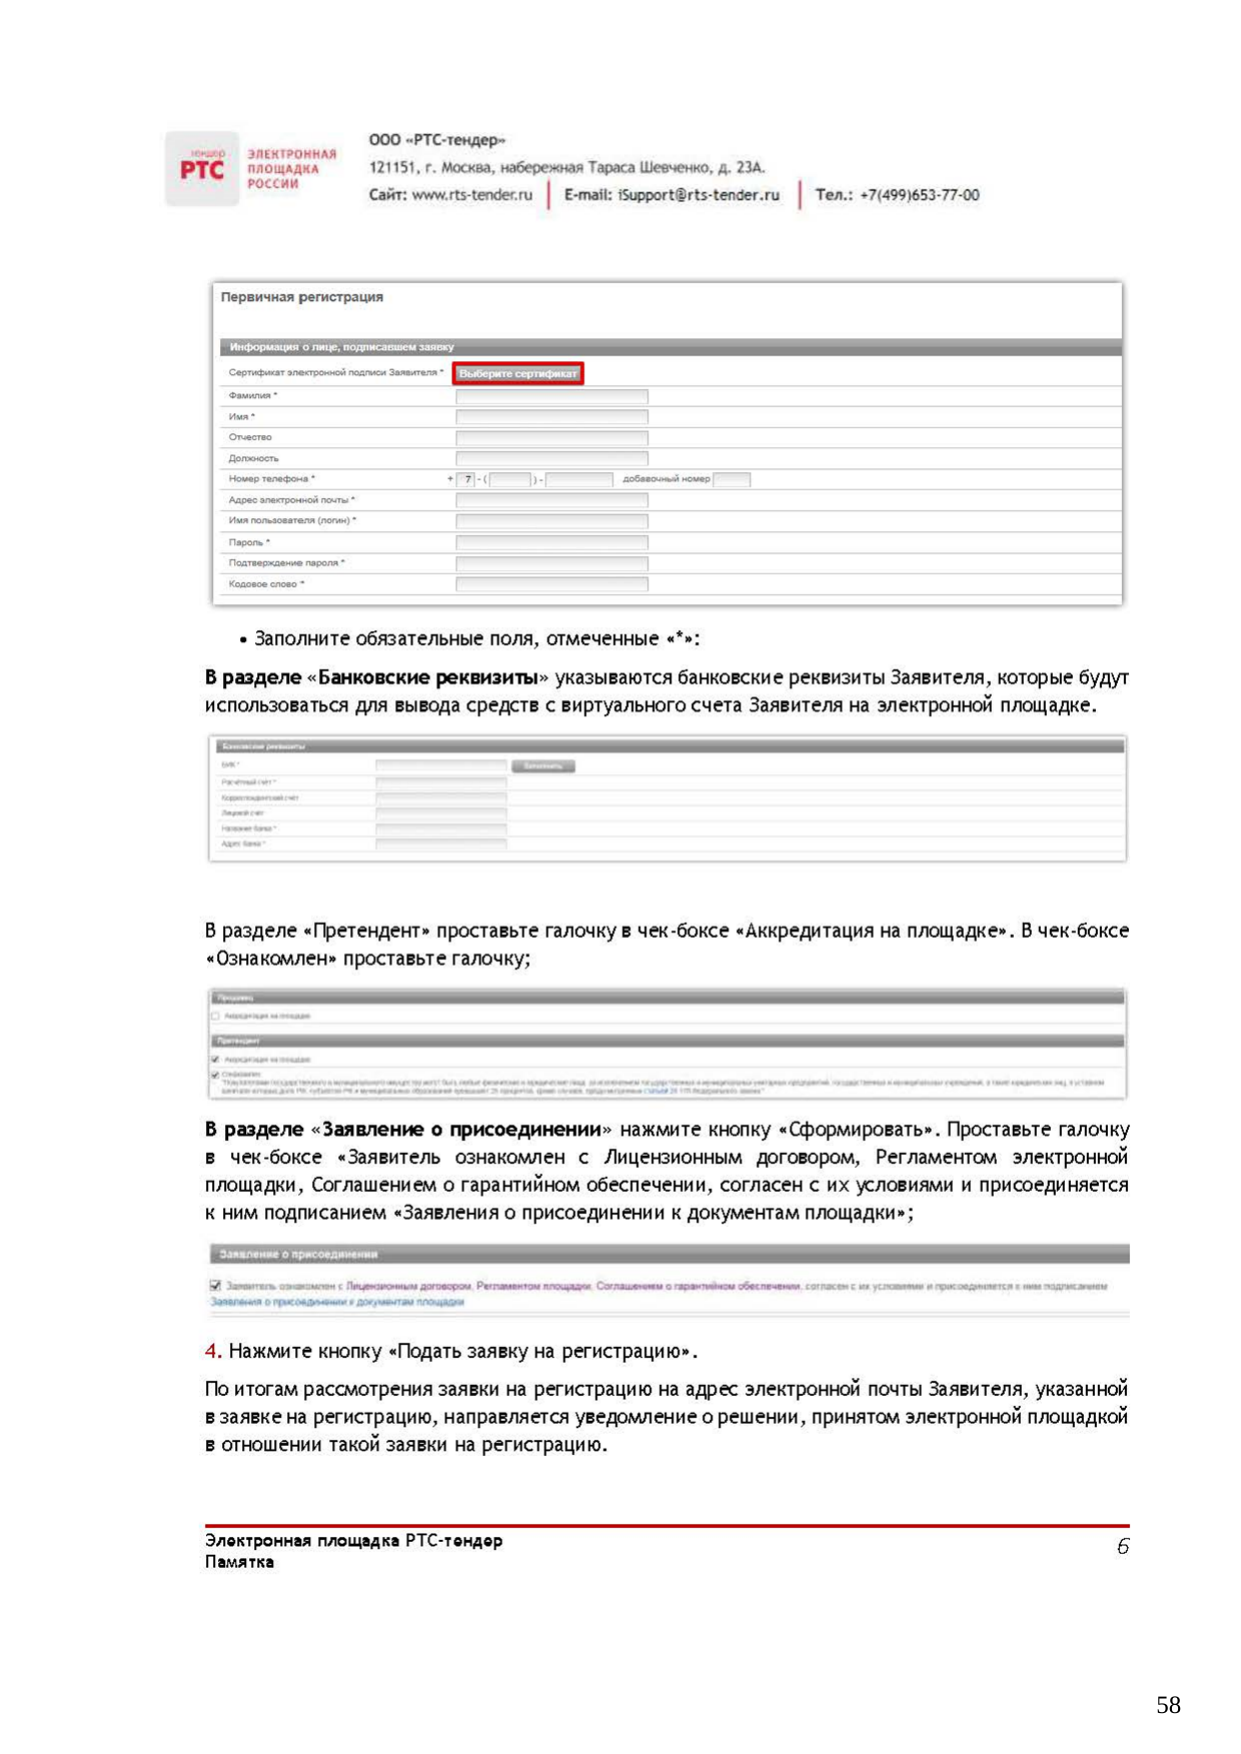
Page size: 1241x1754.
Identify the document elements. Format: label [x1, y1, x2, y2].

picture [103, 88, 1181, 1612]
